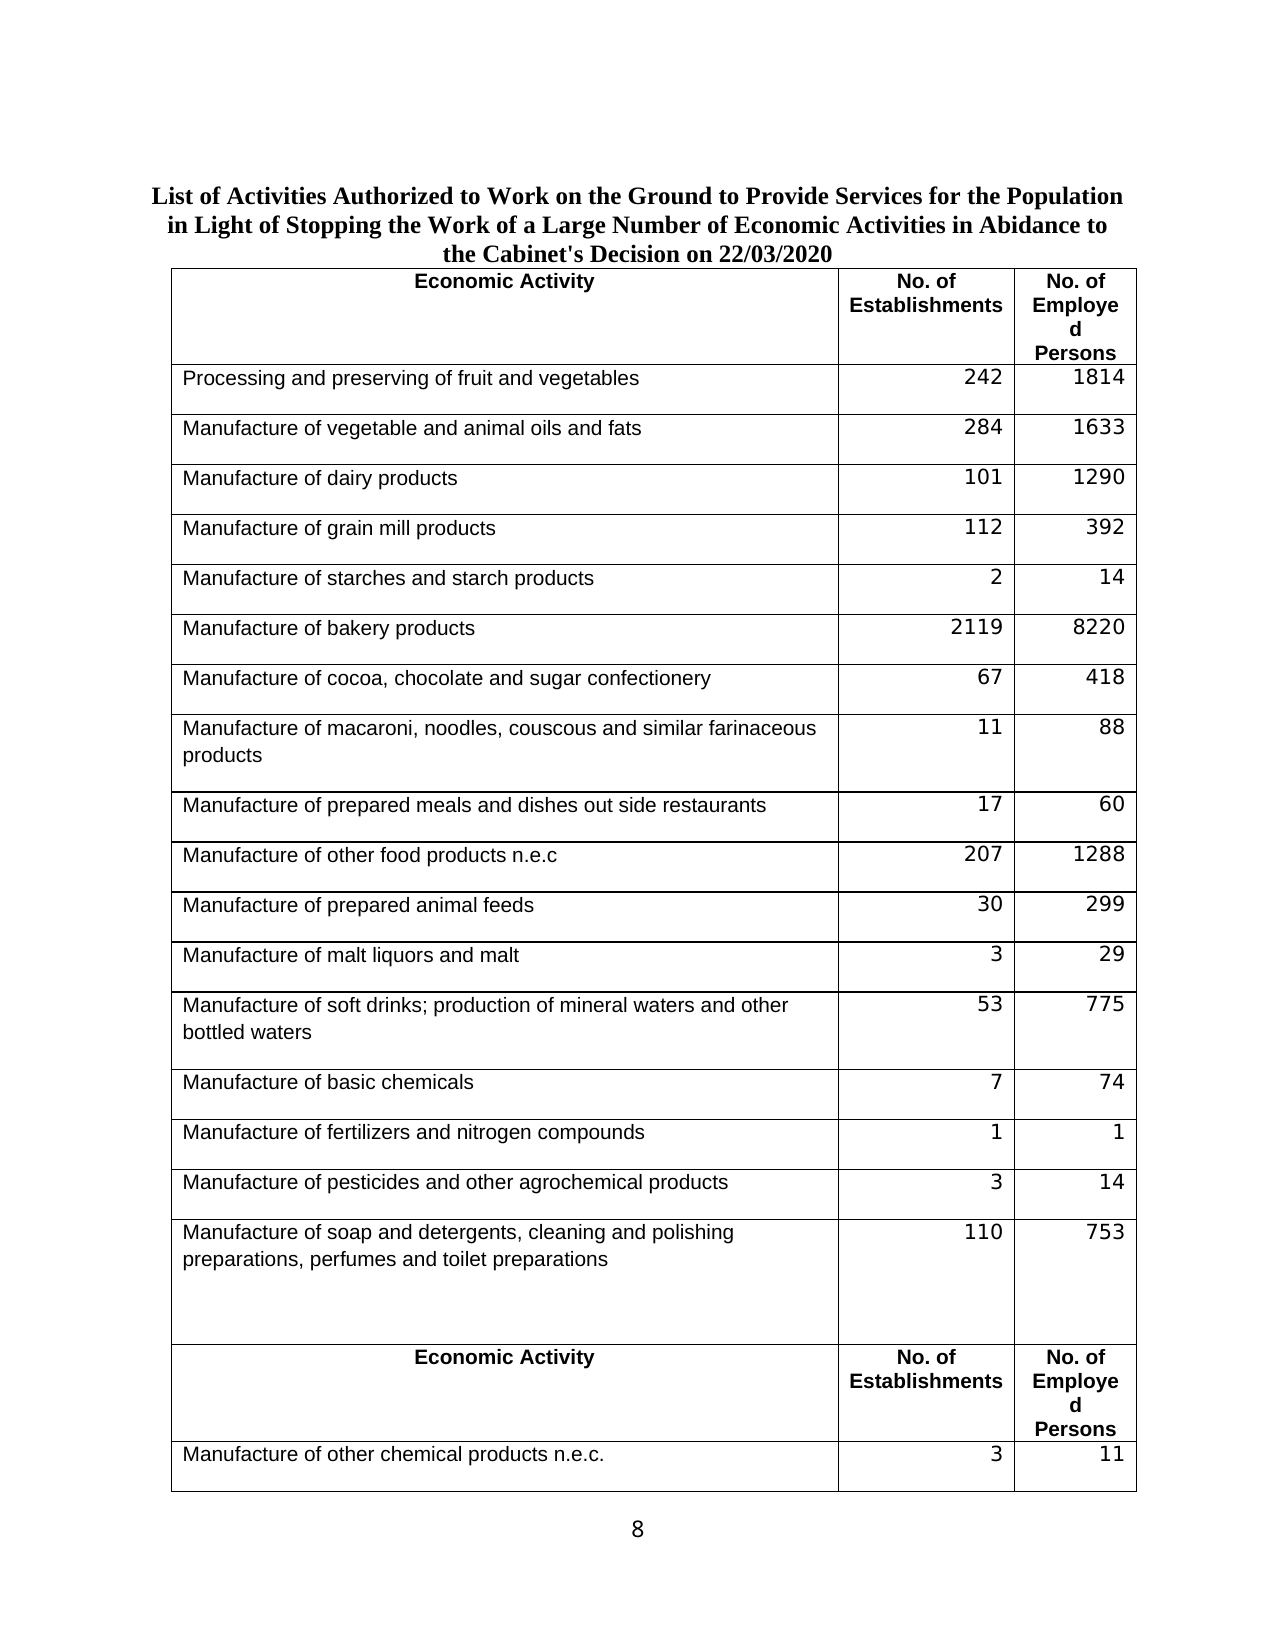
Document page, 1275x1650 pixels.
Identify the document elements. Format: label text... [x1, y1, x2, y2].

table_cell 242 [839, 365, 1014, 414]
table_cell 1814 [1015, 365, 1136, 414]
table_cell Manufacture of grain mill products [172, 515, 838, 564]
table_cell 8220 [1015, 615, 1136, 664]
table_cell Manufacture of fertilizers and nitrogen compounds [172, 1120, 838, 1169]
table_cell Manufacture of prepared meals and dishes out side restaurants [172, 793, 838, 841]
table_cell Manufacture of bakery products [172, 615, 838, 664]
table_cell Manufacture of macaroni, noodles, couscous and similar farinaceous products [172, 715, 838, 791]
table_cell 753 [1015, 1220, 1136, 1344]
table_header No. of Employed Persons [1015, 269, 1136, 364]
table_cell Manufacture of soap and detergents, cleaning and polishing preparations, perfumes and toilet preparations [172, 1220, 838, 1344]
table_cell 3 [839, 1170, 1014, 1219]
table_header No. of Establishments [839, 269, 1014, 364]
table_cell 30 [839, 893, 1014, 941]
table_cell Manufacture of cocoa, chocolate and sugar confectionery [172, 665, 838, 714]
table_cell Manufacture of pesticides and other agrochemical products [172, 1170, 838, 1219]
table_cell 392 [1015, 515, 1136, 564]
table_cell Manufacture of other food products n.e.c [172, 843, 838, 891]
table_cell 2119 [839, 615, 1014, 664]
table_cell 1 [1015, 1120, 1136, 1169]
table_cell 14 [1015, 565, 1136, 614]
table_cell Manufacture of basic chemicals [172, 1070, 838, 1119]
table_header Economic Activity [172, 269, 838, 364]
table_cell 11 [839, 715, 1014, 791]
table_cell 418 [1015, 665, 1136, 714]
table_cell Manufacture of vegetable and animal oils and fats [172, 415, 838, 464]
table_cell 3 [839, 1442, 1014, 1491]
table_cell 1288 [1015, 843, 1136, 891]
table_cell 60 [1015, 793, 1136, 841]
table_cell 14 [1015, 1170, 1136, 1219]
table_cell 17 [839, 793, 1014, 841]
table_cell 299 [1015, 893, 1136, 941]
table_cell Manufacture of prepared animal feeds [172, 893, 838, 941]
table_cell No. of Establishments [839, 1345, 1014, 1441]
table_cell 1633 [1015, 415, 1136, 464]
table_cell 1 [839, 1120, 1014, 1169]
table_cell Manufacture of malt liquors and malt [172, 943, 838, 991]
text List of Activities Authorized to Work on the Ground to Provide Services for the Population in Light of Stopping the Work of a Large Number of Economic Activities in Abidance to the Cabinet's Decision on 22/03/2020 [150, 181, 1125, 267]
table_cell 11 [1015, 1442, 1136, 1491]
table_cell Processing and preserving of fruit and vegetables [172, 365, 838, 414]
table_cell 110 [839, 1220, 1014, 1344]
table_cell Manufacture of dairy products [172, 465, 838, 514]
table_cell 284 [839, 415, 1014, 464]
table_cell Manufacture of soft drinks; production of mineral waters and other bottled waters [172, 993, 838, 1069]
table_cell 1290 [1015, 465, 1136, 514]
table_cell 88 [1015, 715, 1136, 791]
table_cell Manufacture of other chemical products n.e.c. [172, 1442, 838, 1491]
table_cell Manufacture of starches and starch products [172, 565, 838, 614]
table_cell 101 [839, 465, 1014, 514]
table_cell Economic Activity [172, 1345, 838, 1441]
table_cell 67 [839, 665, 1014, 714]
table_cell 53 [839, 993, 1014, 1069]
table_cell 207 [839, 843, 1014, 891]
table_cell 74 [1015, 1070, 1136, 1119]
table_cell 3 [839, 943, 1014, 991]
table_cell 2 [839, 565, 1014, 614]
table_cell 112 [839, 515, 1014, 564]
table_cell 775 [1015, 993, 1136, 1069]
table_cell 7 [839, 1070, 1014, 1119]
table_cell 29 [1015, 943, 1136, 991]
table_cell No. of Employed Persons [1015, 1345, 1136, 1441]
